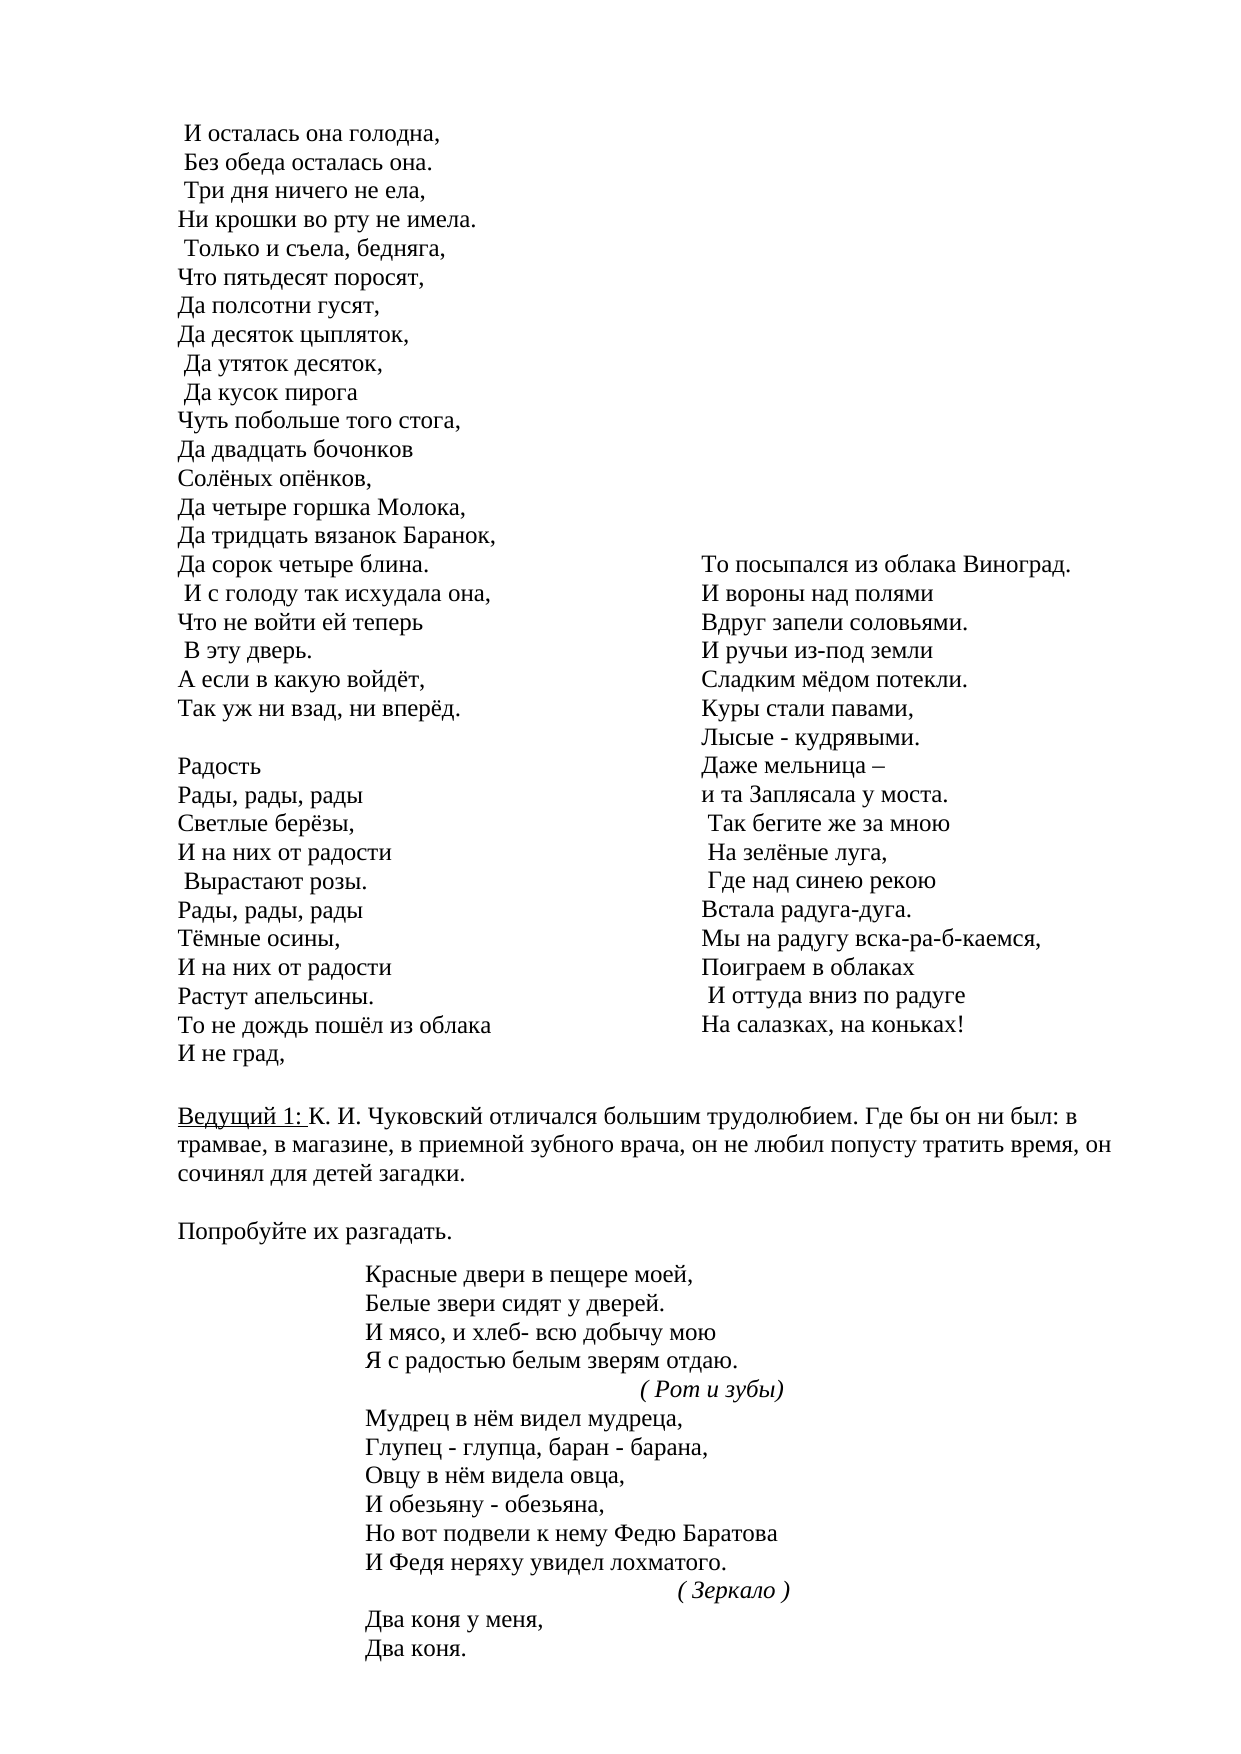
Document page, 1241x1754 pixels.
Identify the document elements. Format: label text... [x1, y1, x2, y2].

text Да четыре горшка Молока, [177, 492, 1152, 521]
text Да тридцать вязанок Баранок, [177, 521, 1152, 549]
text Лысые - кудрявыми. [701, 722, 1152, 751]
text Глупец - глупца, баран - барана, [177, 1432, 1152, 1461]
text То не дождь пошёл из облака [177, 1010, 627, 1038]
text Куры стали павами, [701, 693, 1152, 722]
text На зелёные луга, [701, 837, 1152, 866]
text Без обеда осталась она. [177, 147, 1152, 176]
text Ведущий 1: К. И. Чуковский отличался большим трудолюбием. Где бы он ни был: в трамвае, в магазине, в приемной зубного врача, он не любил попусту тратить время, он сочинял для детей загадки. [177, 1101, 1152, 1187]
text В эту дверь. [177, 636, 627, 664]
text На салазках, на коньках! [701, 1009, 1152, 1038]
text И на них от радости [177, 837, 627, 866]
text Красные двери в пещере моей, [177, 1259, 1152, 1288]
text Три дня ничего не ела, [177, 176, 1152, 204]
text Да десяток цыпляток, [177, 319, 1152, 348]
text Вдруг запели соловьями. [701, 607, 1152, 636]
text Мудрец в нём видел мудреца, [177, 1403, 1152, 1432]
text Светлые берёзы, [177, 808, 627, 837]
text Рады, рады, рады [177, 780, 627, 808]
text Два коня у меня, [177, 1604, 1152, 1633]
text Да кусок пирога [177, 377, 1152, 406]
text Где над синею рекою [701, 866, 1152, 894]
text Солёных опёнков, [177, 463, 1152, 492]
text И обезьяну - обезьяна, [177, 1489, 1152, 1518]
text и та Заплясала у моста. [701, 779, 1152, 808]
text Ни крошки во рту не имела. [177, 204, 1152, 233]
text Овцу в нём видела овца, [177, 1461, 1152, 1489]
text Да полсотни гусят, [177, 291, 1152, 319]
text Так уж ни взад, ни вперёд. [177, 693, 627, 722]
text Рады, рады, рады [177, 895, 627, 923]
text Тёмные осины, [177, 923, 627, 952]
text ( Рот и зубы) [177, 1374, 1152, 1403]
text И с голоду так исхудала она, [177, 578, 627, 607]
text Попробуйте их разгадать. [177, 1216, 1152, 1245]
text Что не войти ей теперь [177, 607, 627, 636]
text ( Зеркало ) [177, 1576, 1152, 1604]
text И на них от радости [177, 952, 627, 981]
text Радость [177, 751, 627, 780]
text Вырастают розы. [177, 866, 627, 895]
text Но вот подвели к нему Федю Баратова [177, 1518, 1152, 1547]
text Что пятьдесят поросят, [177, 262, 1152, 291]
text И ручьи из-под земли [701, 636, 1152, 664]
text И мясо, и хлеб- всю добычу мою [177, 1317, 1152, 1346]
text И оттуда вниз по радуге [701, 981, 1152, 1009]
text И осталась она голодна, [177, 118, 1152, 147]
text И вороны над полями [701, 578, 1152, 607]
text Растут апельсины. [177, 981, 627, 1010]
text Да утяток десяток, [177, 348, 1152, 377]
text И не град, [177, 1038, 627, 1067]
text А если в какую войдёт, [177, 664, 627, 693]
text Я с радостью белым зверям отдаю. [177, 1346, 1152, 1374]
text Чуть побольше того стога, [177, 406, 1152, 434]
text Встала радуга-дуга. [701, 894, 1152, 923]
text Да сорок четыре блина. [177, 549, 627, 578]
text Мы на радугу вска-ра-б-каемся, [701, 923, 1152, 952]
text Так бегите же за мною [701, 808, 1152, 837]
text Белые звери сидят у дверей. [177, 1288, 1152, 1317]
text То посыпался из облака Виноград. [701, 549, 1152, 578]
text Два коня. [177, 1633, 1152, 1662]
text И Федя неряху увидел лохматого. [177, 1547, 1152, 1576]
text Поиграем в облаках [701, 952, 1152, 981]
text Даже мельница – [701, 751, 1152, 779]
text Сладким мёдом потекли. [701, 664, 1152, 693]
text Да двадцать бочонков [177, 434, 1152, 463]
text Только и съела, бедняга, [177, 233, 1152, 262]
